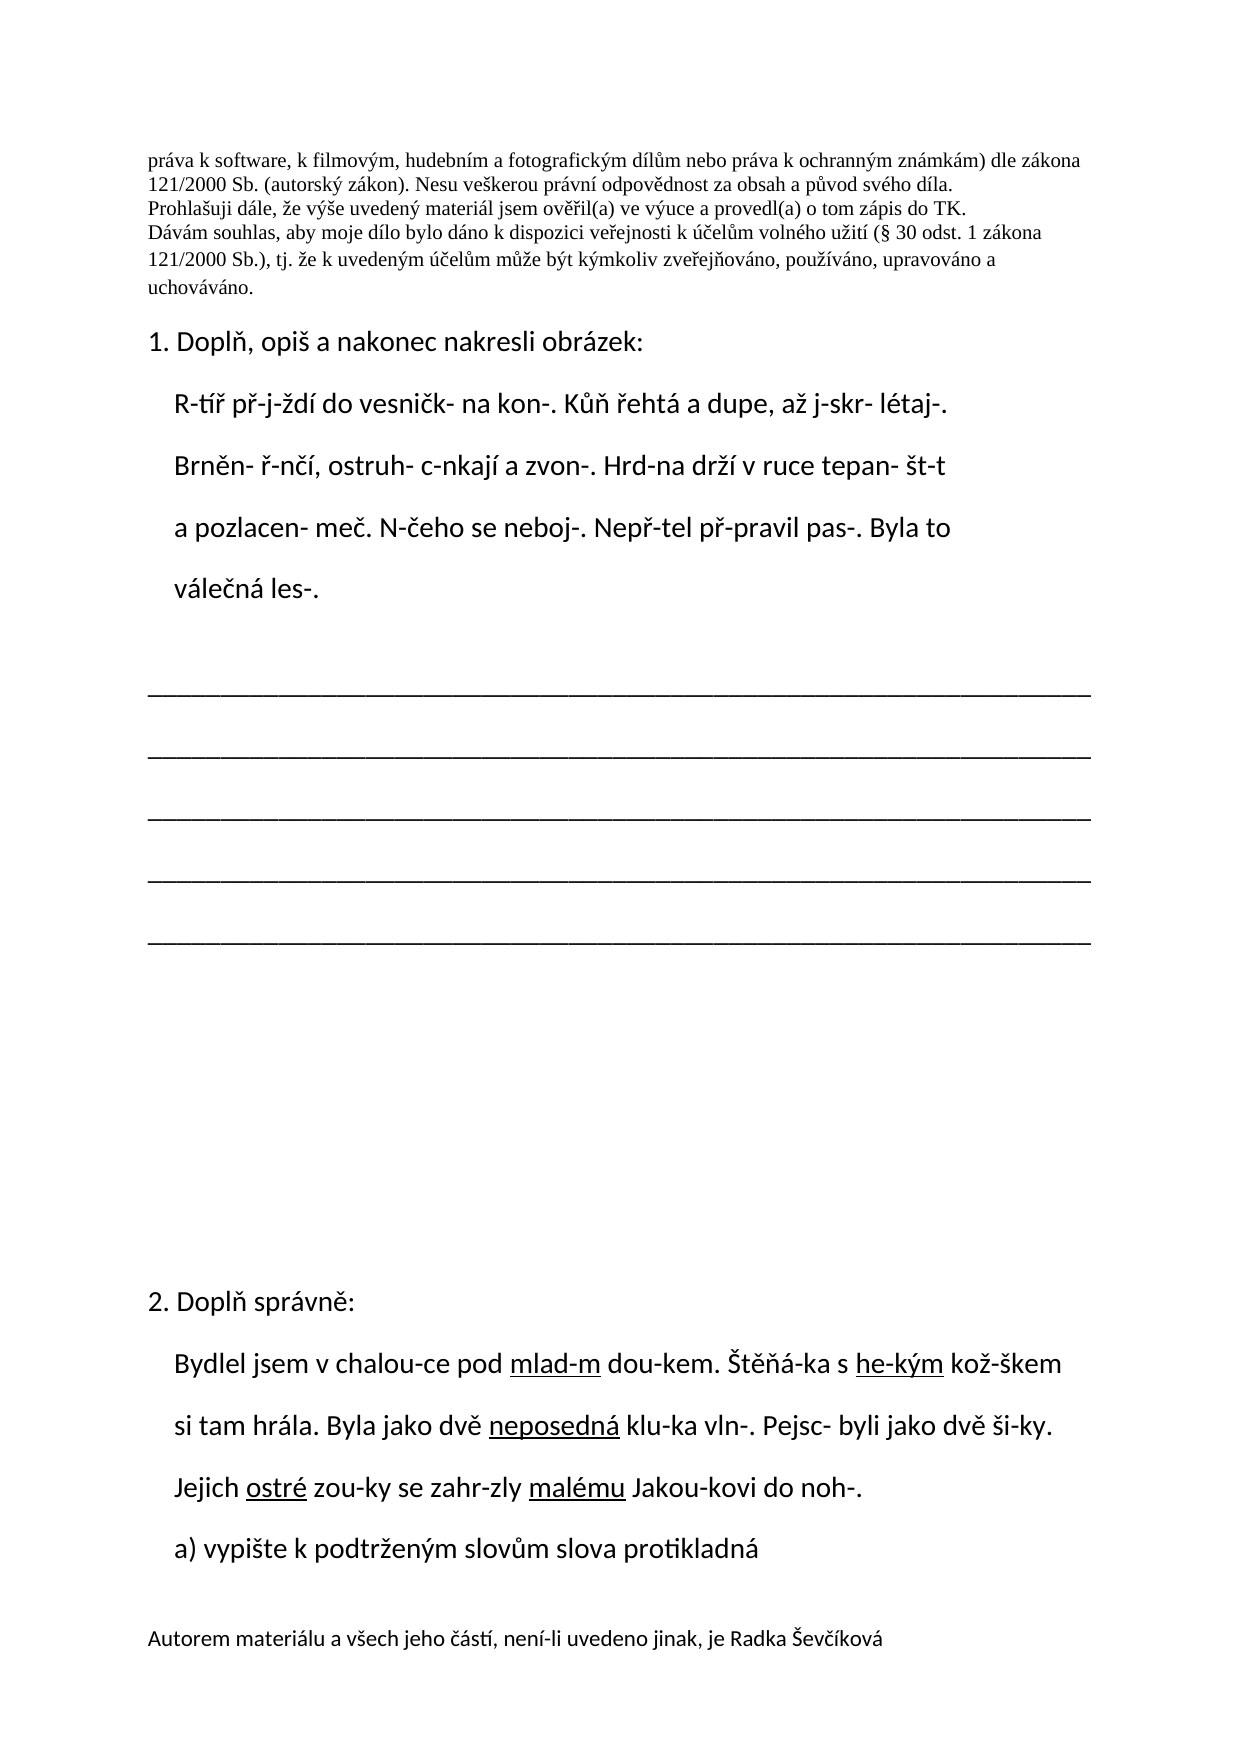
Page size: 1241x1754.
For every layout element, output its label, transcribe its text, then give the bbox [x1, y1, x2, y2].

text a pozlacen- meč. N-čeho se neboj-. Nepř-tel př-pravil pas-. Byla to [148, 509, 1093, 544]
text _________________________________________________________________ [148, 851, 1093, 887]
text Brněn- ř-nčí, ostruh- c-nkají a zvon-. Hrd-na drží v ruce tepan- št-t [148, 447, 1093, 483]
text 1. Doplň, opiš a nakonec nakresli obrázek: [148, 323, 1093, 359]
text _________________________________________________________________ [148, 789, 1093, 825]
text Prohlašuji dále, že výše uvedený materiál jsem ověřil(a) ve výuce a provedl(a) o tom zápis do TK. [148, 196, 1093, 220]
text _________________________________________________________________ [148, 727, 1093, 763]
text 2. Doplň správně: [148, 1283, 1093, 1319]
text Dávám souhlas, aby moje dílo bylo dáno k dispozici veřejnosti k účelům volného užití (§ 30 odst. 1 zákona 121/2000 Sb.), tj. že k uvedeným účelům může být kýmkoliv zveřejňováno, používáno, upravováno a uchováváno. [148, 220, 1093, 299]
text Jejich ostré zou-ky se zahr-zly malému Jakou-kovi do noh-. [148, 1469, 1093, 1504]
text R-tíř př-j-ždí do vesničk- na kon-. Kůň řehtá a dupe, až j-skr- létaj-. [148, 385, 1093, 421]
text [148, 148, 1093, 196]
text si tam hrála. Byla jako dvě neposedná klu-ka vln-. Pejsc- byli jako dvě ši-ky. [148, 1407, 1093, 1442]
text válečná les-. [148, 571, 1093, 606]
text _________________________________________________________________ [148, 913, 1093, 948]
text _________________________________________________________________ [148, 632, 1093, 701]
text Bydlel jsem v chalou-ce pod mlad-m dou-kem. Štěňá-ka s he-kým kož-škem [148, 1345, 1093, 1381]
text a) vypište k podtrženým slovům slova protikladná [148, 1530, 1093, 1566]
